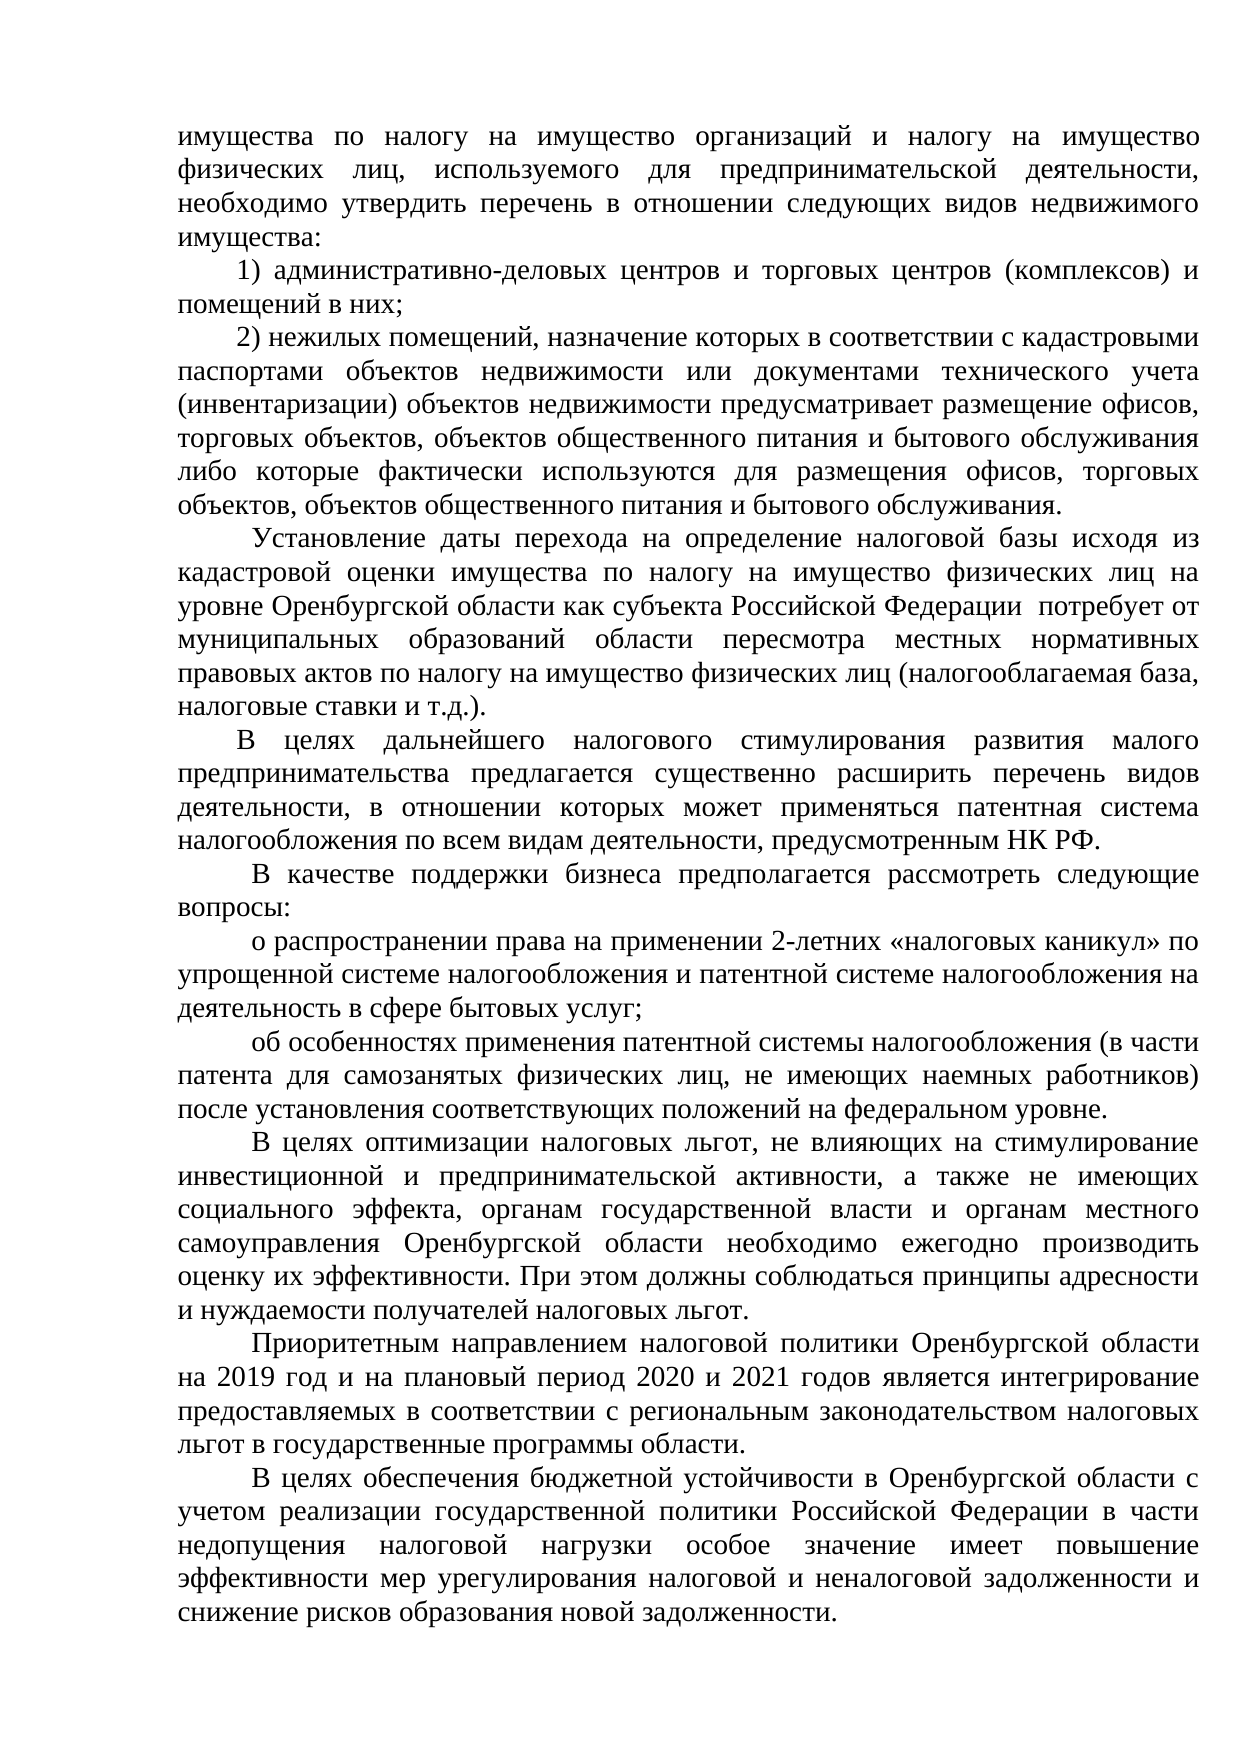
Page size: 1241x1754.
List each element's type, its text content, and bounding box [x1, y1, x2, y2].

text В целях обеспечения бюджетной устойчивости в Оренбургской области с учетом реализации государственной политики Российской Федерации в части недопущения налоговой нагрузки особое значение имеет повышение эффективности мер урегулирования налоговой и неналоговой задолженности и снижение рисков образования новой задолженности. [177, 1460, 1200, 1627]
text 1) административно-деловых центров и торговых центров (комплексов) и помещений в них; [177, 252, 1200, 319]
text об особенностях применения патентной системы налогообложения (в части патента для самозанятых физических лиц, не имеющих наемных работников) после установления соответствующих положений на федеральном уровне. [177, 1024, 1200, 1124]
text Установление даты перехода на определение налоговой базы исходя из кадастровой оценки имущества по налогу на имущество физических лиц на уровне Оренбургской области как субъекта Российской Федерации потребует от муниципальных образований области пересмотра местных нормативных правовых актов по налогу на имущество физических лиц (налогооблагаемая база, налоговые ставки и т.д.). [177, 521, 1200, 722]
text Приоритетным направлением налоговой политики Оренбургской области на 2019 год и на плановый период 2020 и 2021 годов является интегрирование предоставляемых в соответствии с региональным законодательством налоговых льгот в государственные программы области. [177, 1326, 1200, 1460]
text В качестве поддержки бизнеса предполагается рассмотреть следующие вопросы: [177, 856, 1200, 923]
text 2) нежилых помещений, назначение которых в соответствии с кадастровыми паспортами объектов недвижимости или документами технического учета (инвентаризации) объектов недвижимости предусматривает размещение офисов, торговых объектов, объектов общественного питания и бытового обслуживания либо которые фактически используются для размещения офисов, торговых объектов, объектов общественного питания и бытового обслуживания. [177, 319, 1200, 521]
text о распространении права на применении 2-летних «налоговых каникул» по упрощенной системе налогообложения и патентной системе налогообложения на деятельность в сфере бытовых услуг; [177, 923, 1200, 1024]
text В целях оптимизации налоговых льгот, не влияющих на стимулирование инвестиционной и предпринимательской активности, а также не имеющих социального эффекта, органам государственной власти и органам местного самоуправления Оренбургской области необходимо ежегодно производить оценку их эффективности. При этом должны соблюдаться принципы адресности и нуждаемости получателей налоговых льгот. [177, 1124, 1200, 1326]
text В целях дальнейшего налогового стимулирования развития малого предпринимательства предлагается существенно расширить перечень видов деятельности, в отношении которых может применяться патентная система налогообложения по всем видам деятельности, предусмотренным НК РФ. [177, 722, 1200, 856]
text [177, 118, 1200, 252]
